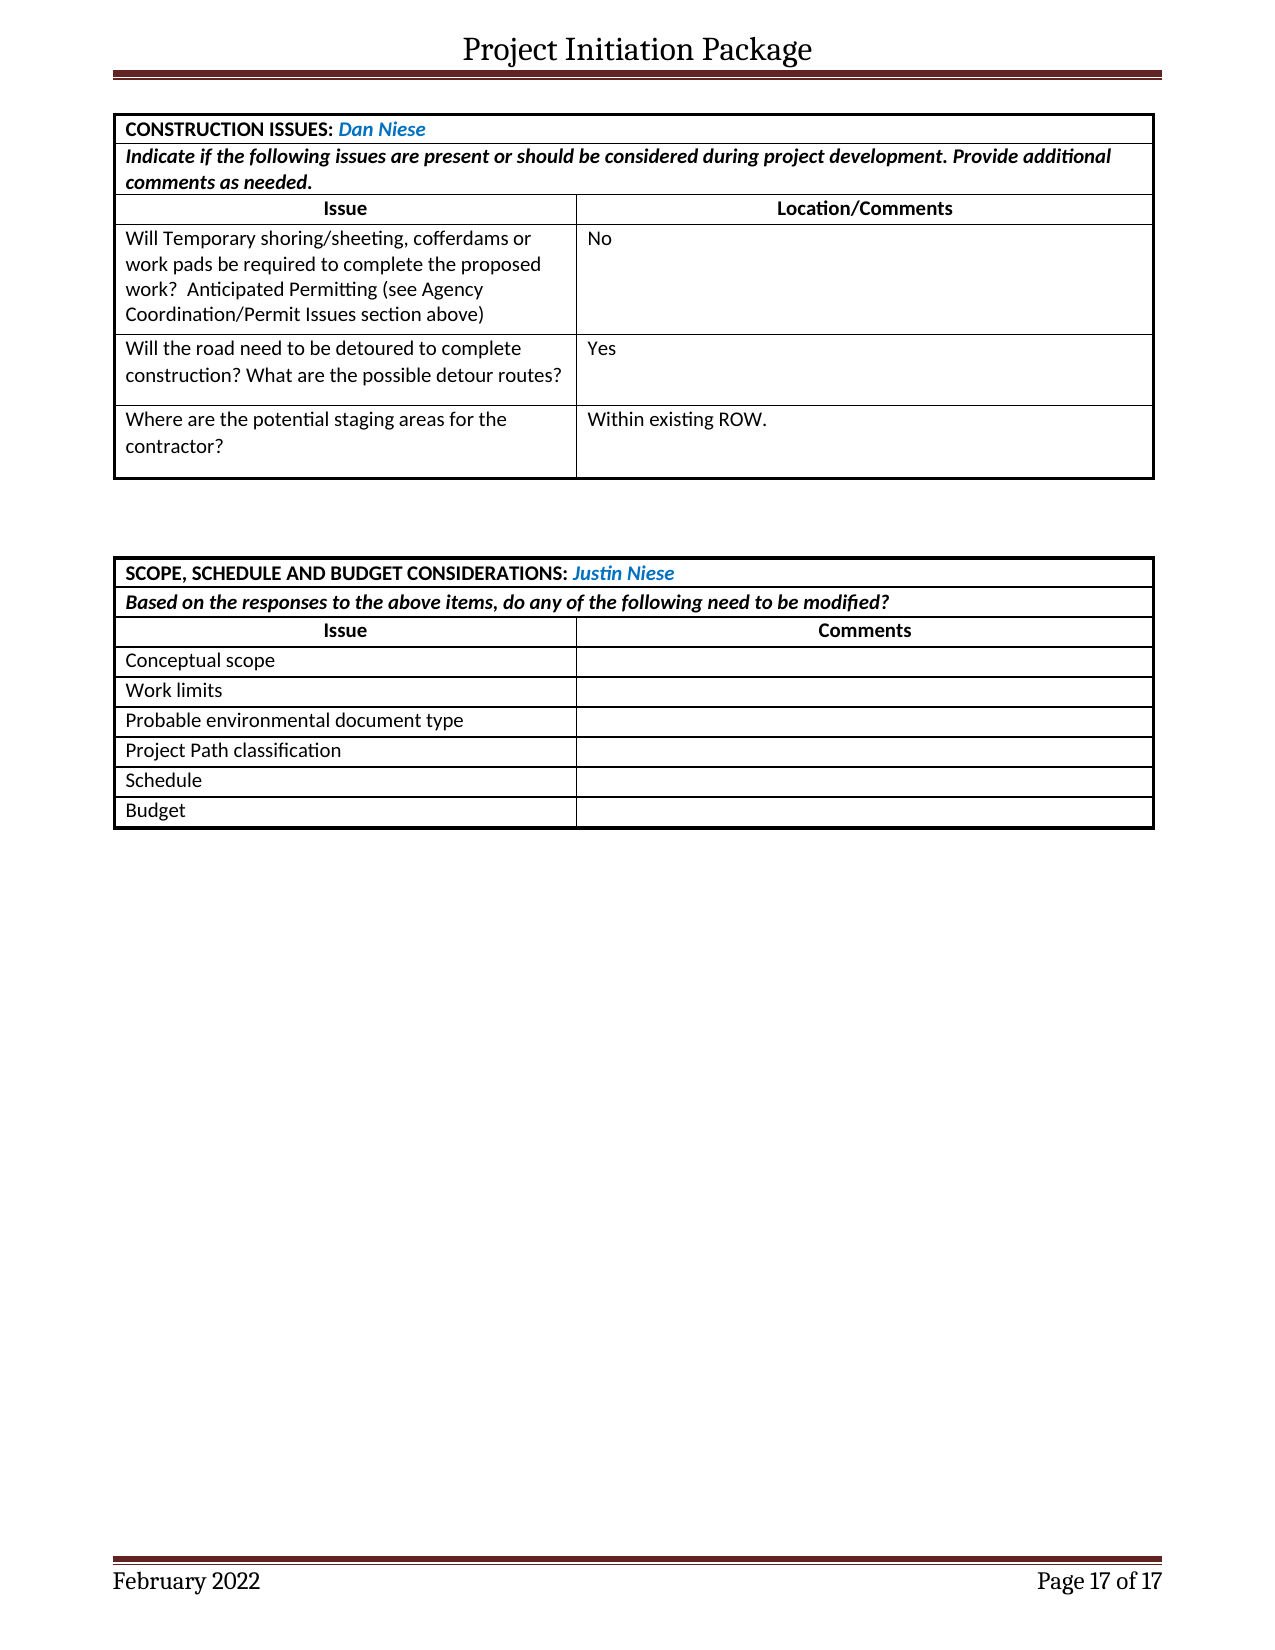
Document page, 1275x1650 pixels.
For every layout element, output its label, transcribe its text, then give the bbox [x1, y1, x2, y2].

table_cell [577, 708, 1152, 736]
table_cell Probable environmental document type [116, 708, 576, 736]
table_cell Indicate if the following issues are present or should be considered during project development. Provide additional comments as needed. [116, 144, 1152, 194]
table_cell Where are the potential staging areas for the contractor? [116, 406, 576, 477]
table_cell Will Temporary shoring/sheeting, cofferdams or work pads be required to complete the proposed work? Anticipated Permitting (see Agency Coordination/Permit Issues section above) [116, 225, 576, 334]
table_cell Issue [116, 618, 576, 646]
table_header CONSTRUCTION ISSUES: Dan Niese [116, 116, 1152, 142]
table_cell Issue [116, 195, 576, 224]
table_cell Comments [577, 618, 1152, 646]
table_cell No [577, 225, 1152, 334]
table_cell Yes [577, 335, 1152, 405]
table_cell [577, 738, 1152, 766]
table_cell Work limits [116, 678, 576, 706]
table_header SCOPE, SCHEDULE AND BUDGET CONSIDERATIONS: Justin Niese [116, 560, 1152, 586]
table_cell [577, 678, 1152, 706]
table_cell Based on the responses to the above items, do any of the following need to be modified? [116, 588, 1152, 616]
table_cell Location/Comments [577, 195, 1152, 224]
table_cell Will the road need to be detoured to complete construction? What are the possible detour routes? [116, 335, 576, 405]
table_cell [577, 768, 1152, 796]
table_cell [577, 648, 1152, 676]
table_cell Within existing ROW. [577, 406, 1152, 477]
table_cell Budget [116, 798, 576, 826]
table_cell Conceptual scope [116, 648, 576, 676]
table_cell Project Path classification [116, 738, 576, 766]
table_cell Schedule [116, 768, 576, 796]
table_cell [577, 798, 1152, 826]
